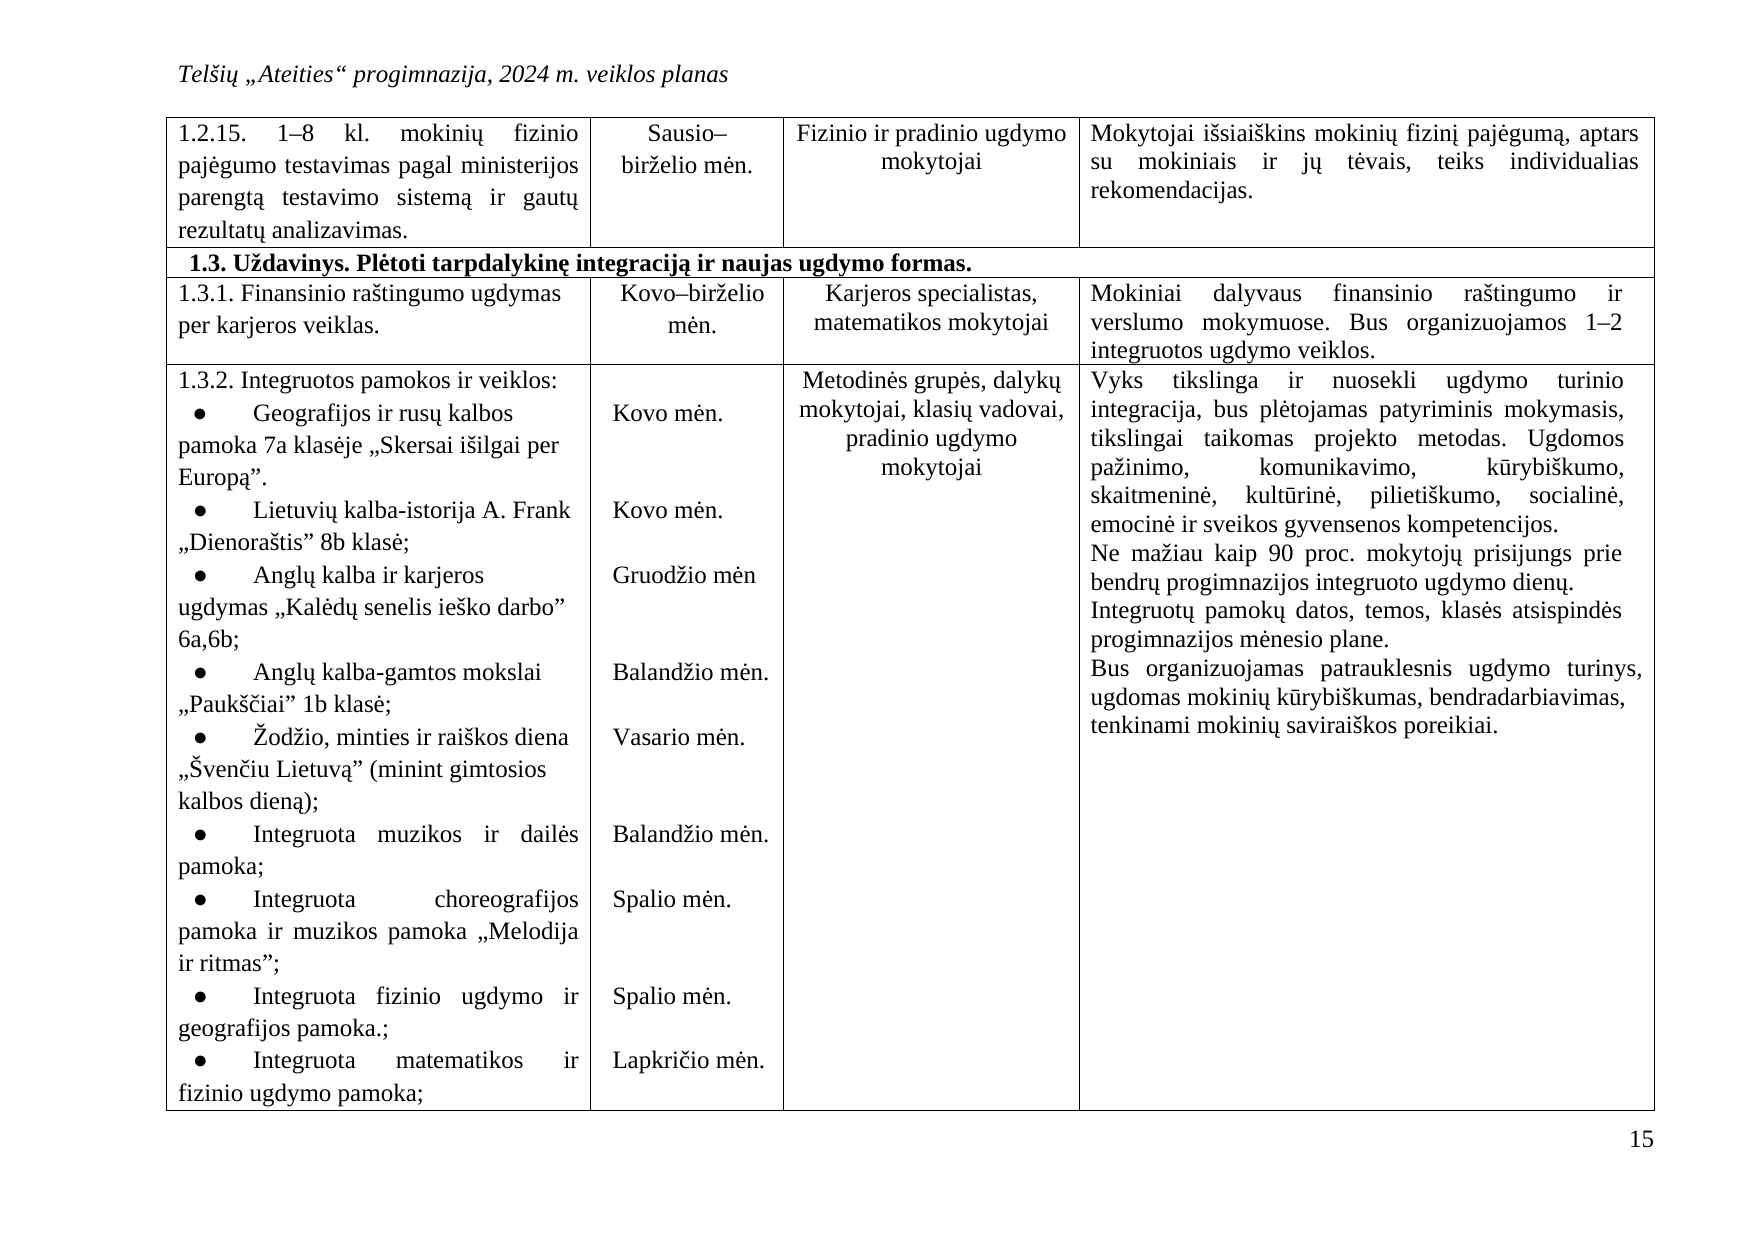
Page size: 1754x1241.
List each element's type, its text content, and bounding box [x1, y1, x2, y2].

table_cell Kovo–birželio mėn. [591, 278, 783, 364]
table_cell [167, 365, 590, 1110]
table_cell Sausio– birželio mėn. [591, 118, 783, 247]
table_cell Mokytojai išsiaiškins mokinių fizinį pajėgumą, aptars su mokiniais ir jų tėvais, teiks individualias rekomendacijas. [1080, 118, 1654, 247]
table_cell 1.2.15. 1–8 kl. mokinių fizinio pajėgumo testavimas pagal ministerijos parengtą testavimo sistemą ir gautų rezultatų analizavimas. [167, 118, 590, 247]
table_cell 1.3. Uždavinys. Plėtoti tarpdalykinę integraciją ir naujas ugdymo formas. [167, 248, 1654, 277]
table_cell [784, 365, 1079, 1110]
table_cell Karjeros specialistas, matematikos mokytojai [784, 278, 1079, 364]
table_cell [591, 365, 783, 1110]
table_cell Fizinio ir pradinio ugdymo mokytojai [784, 118, 1079, 247]
table_cell Mokiniai dalyvaus finansinio raštingumo ir verslumo mokymuose. Bus organizuojamos 1–2 integruotos ugdymo veiklos. [1080, 278, 1654, 364]
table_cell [1080, 365, 1654, 1110]
table_cell 1.3.1. Finansinio raštingumo ugdymas per karjeros veiklas. [167, 278, 590, 364]
